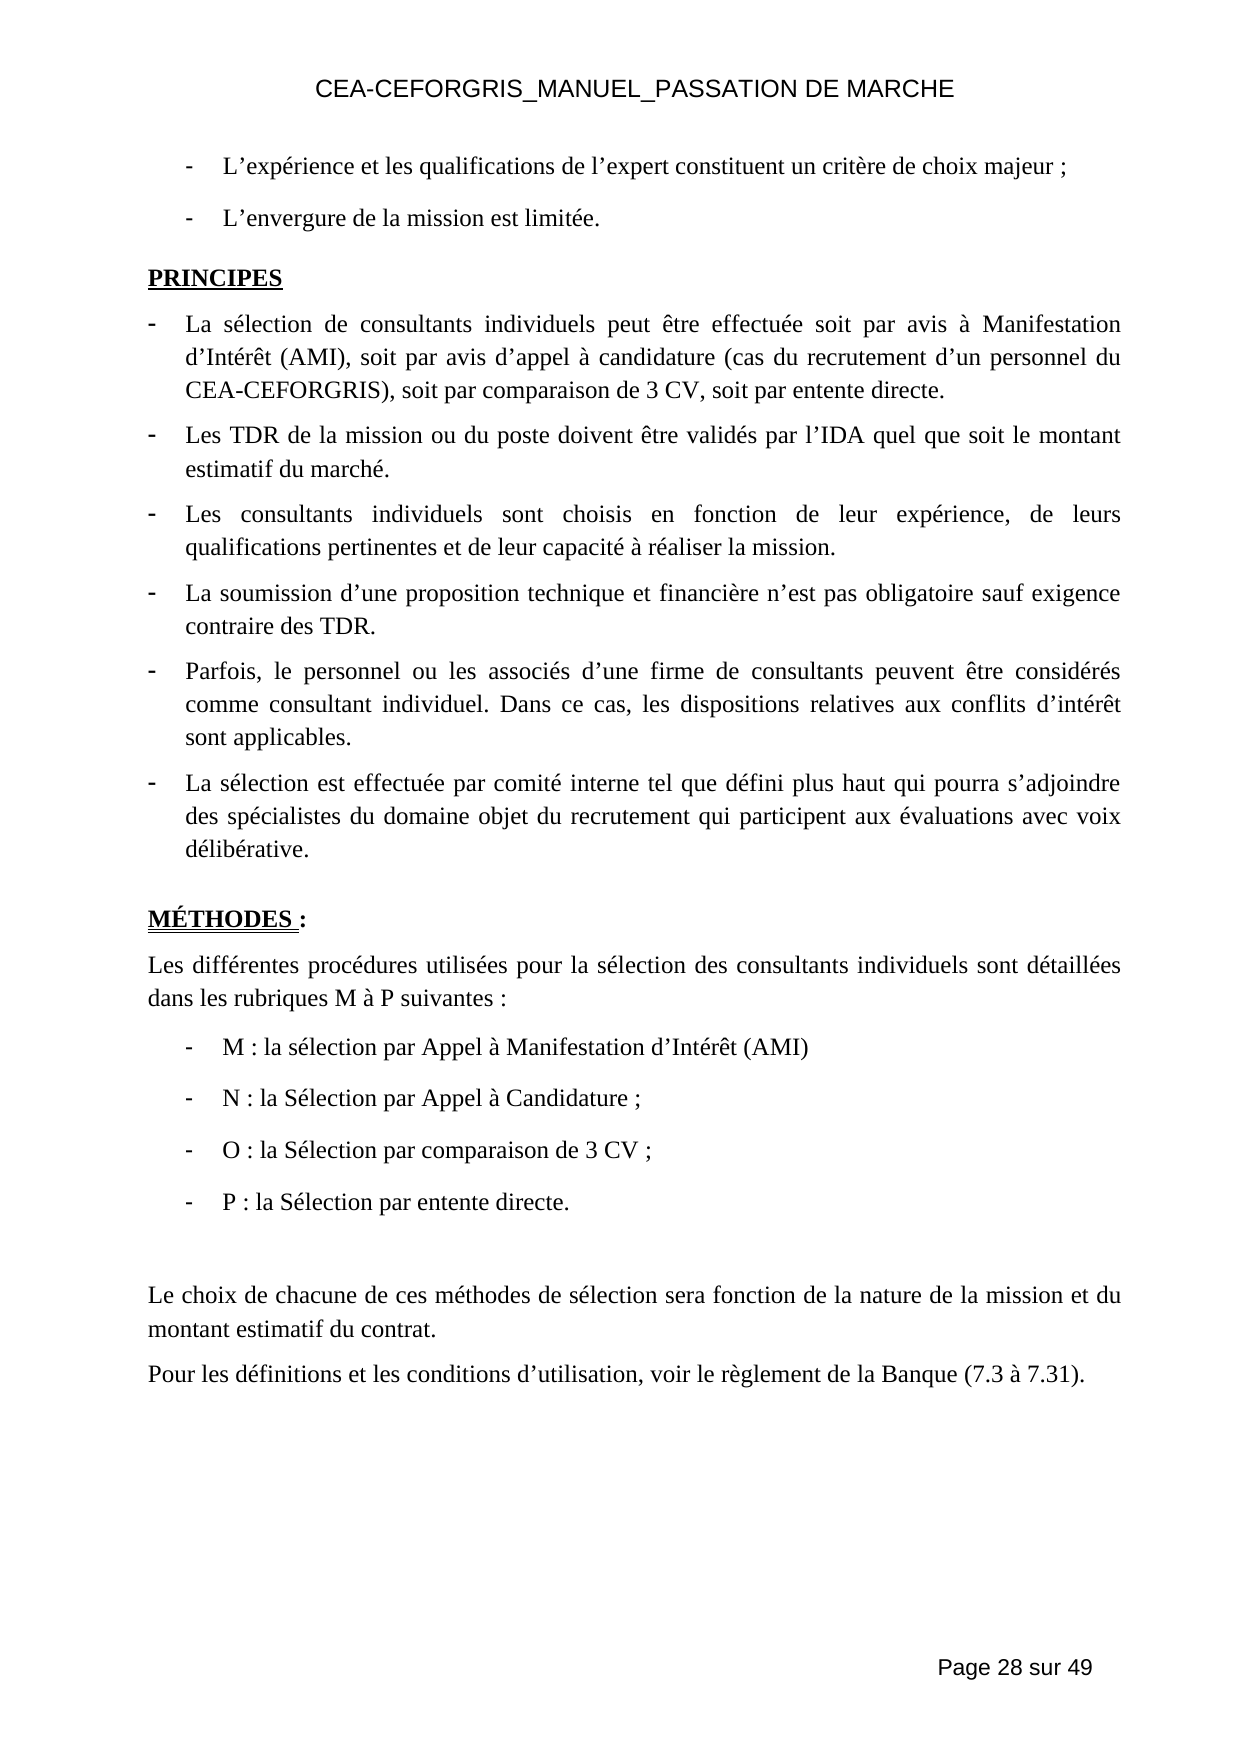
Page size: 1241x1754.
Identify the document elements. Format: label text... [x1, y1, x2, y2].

text Pour les définitions et les conditions d’utilisation, voir le règlement de la Banque (7.3 à 7.31). [148, 1359, 1122, 1388]
list La sélection est effectuée par comité interne tel que défini plus haut qui pourra s’adjoindre des spécialistes du domaine objet du recrutement qui participent aux évaluations avec voix délibérative. [148, 768, 1122, 863]
list M : la sélection par Appel à Manifestation d’Intérêt (AMI) [185, 1028, 1122, 1062]
list N : la Sélection par Appel à Candidature ; [185, 1080, 1122, 1114]
list O : la Sélection par comparaison de 3 CV ; [185, 1132, 1122, 1166]
list Les TDR de la mission ou du poste doivent être validés par l’IDA quel que soit le montant estimatif du marché. [148, 421, 1122, 482]
list Parfois, le personnel ou les associés d’une firme de consultants peuvent être considérés comme consultant individuel. Dans ce cas, les dispositions relatives aux conflits d’intérêt sont applicables. [148, 656, 1122, 751]
list L’expérience et les qualifications de l’expert constituent un critère de choix majeur ; [185, 148, 1122, 182]
list P : la Sélection par entente directe. [185, 1183, 1122, 1217]
list Les consultants individuels sont choisis en fonction de leur expérience, de leurs qualifications pertinentes et de leur capacité à réaliser la mission. [148, 499, 1122, 561]
text Principes [148, 263, 1122, 292]
text Les différentes procédures utilisées pour la sélection des consultants individuels sont détaillées dans les rubriques M à P suivantes : [148, 950, 1122, 1012]
list La sélection de consultants individuels peut être effectuée soit par avis à Manifestation d’Intérêt (AMI), soit par avis d’appel à candidature (cas du recrutement d’un personnel du CEA-CEFORGRIS), soit par comparaison de 3 CV, soit par entente directe. [148, 309, 1122, 404]
text Le choix de chacune de ces méthodes de sélection sera fonction de la nature de la mission et du montant estimatif du contrat. [148, 1281, 1122, 1342]
text Méthodes : [148, 904, 1122, 933]
list L’envergure de la mission est limitée. [185, 199, 1122, 233]
list La soumission d’une proposition technique et financière n’est pas obligatoire sauf exigence contraire des TDR. [148, 578, 1122, 639]
